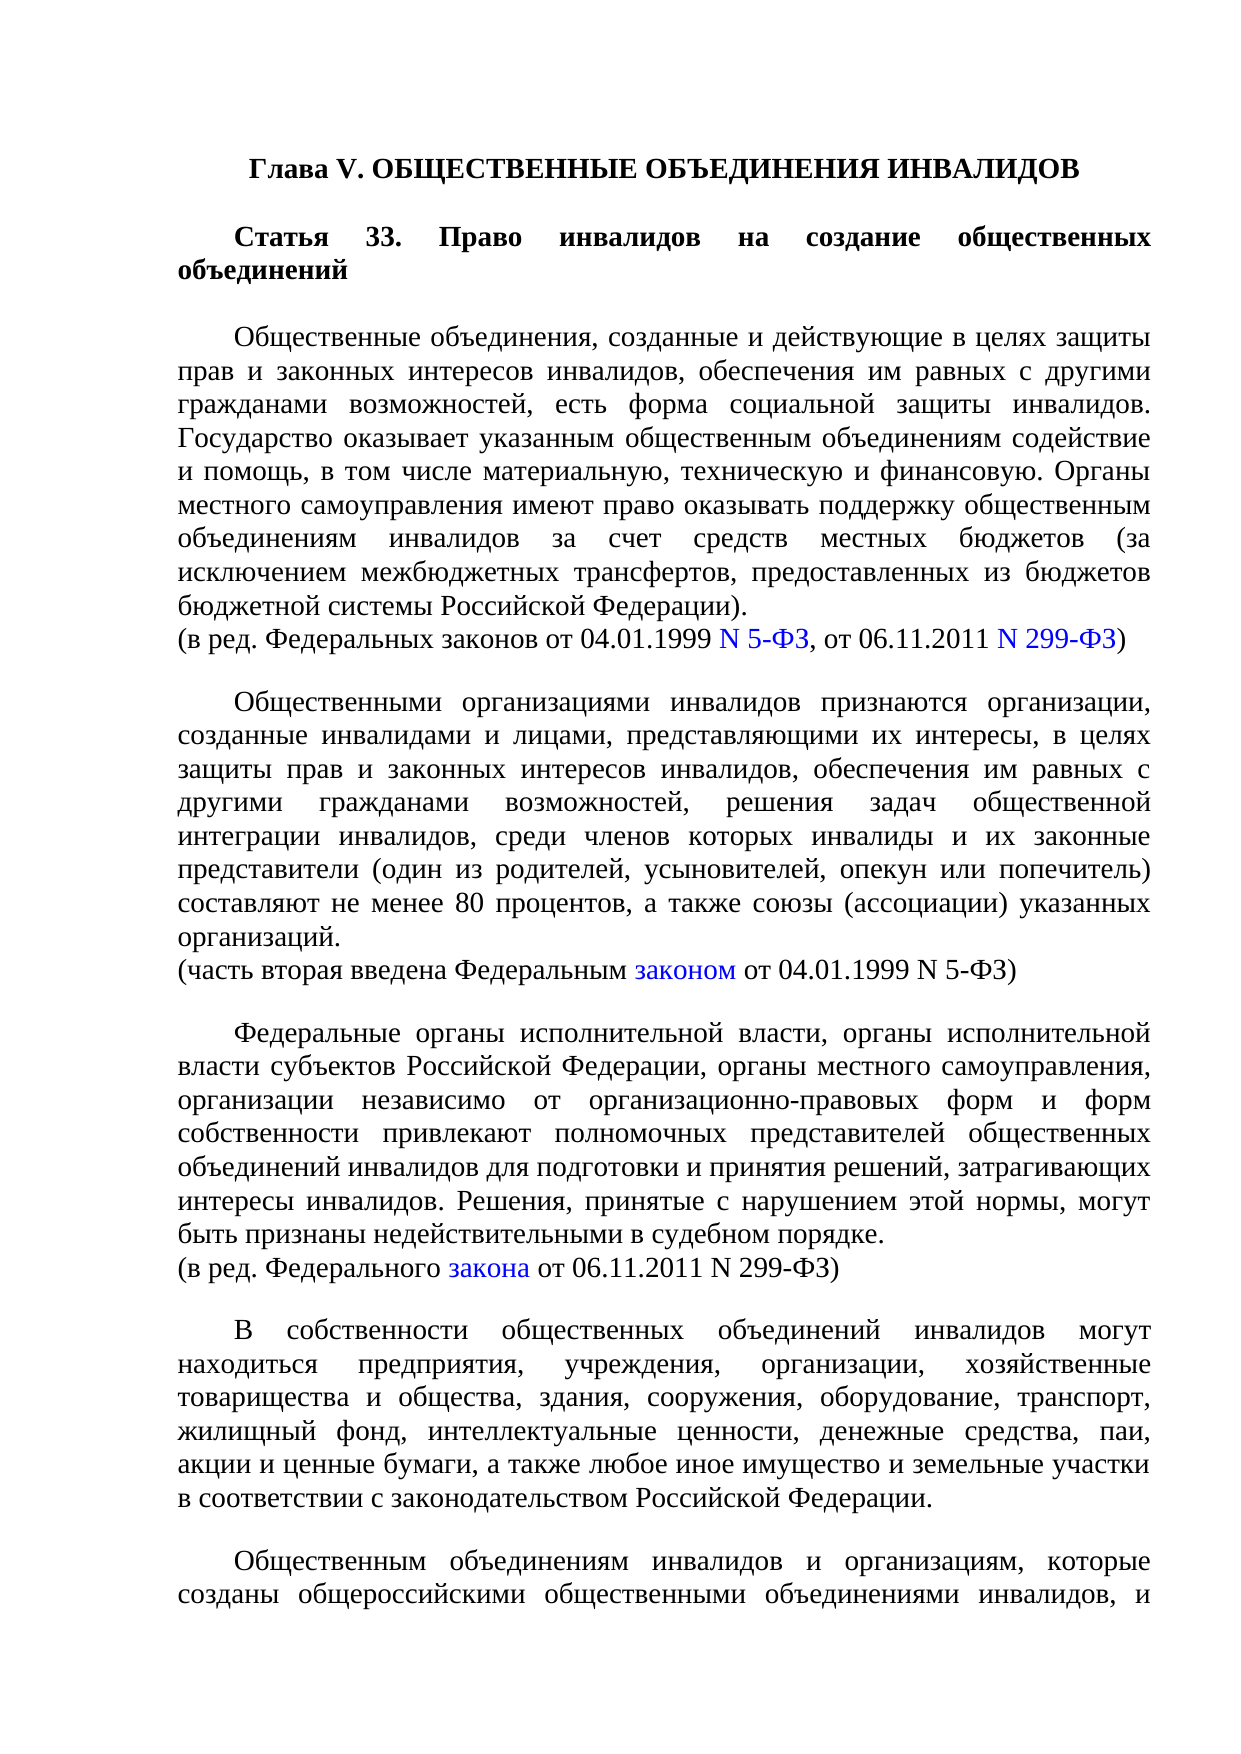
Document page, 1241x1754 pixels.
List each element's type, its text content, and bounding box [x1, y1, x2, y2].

text Федеральные органы исполнительной власти, органы исполнительной власти субъектов Российской Федерации, органы местного самоуправления, организации независимо от организационно-правовых форм и форм собственности привлекают полномочных представителей общественных объединений инвалидов для подготовки и принятия решений, затрагивающих интересы инвалидов. Решения, принятые с нарушением этой нормы, могут быть признаны недействительными в судебном порядке. [177, 1015, 1152, 1250]
text Общественные объединения, созданные и действующие в целях защиты прав и законных интересов инвалидов, обеспечения им равных с другими гражданами возможностей, есть форма социальной защиты инвалидов. Государство оказывает указанным общественным объединениям содействие и помощь, в том числе материальную, техническую и финансовую. Органы местного самоуправления имеют право оказывать поддержку общественным объединениям инвалидов за счет средств местных бюджетов (за исключением межбюджетных трансфертов, предоставленных из бюджетов бюджетной системы Российской Федерации). [177, 319, 1152, 621]
text (в ред. Федеральных законов от 04.01.1999 N 5-ФЗ, от 06.11.2011 N 299-ФЗ) [177, 621, 1152, 655]
title Статья 33. Право инвалидов на создание общественных объединений [177, 219, 1152, 286]
text (часть вторая введена Федеральным законом от 04.01.1999 N 5-ФЗ) [177, 952, 1152, 986]
title Глава V. ОБЩЕСТВЕННЫЕ ОБЪЕДИНЕНИЯ ИНВАЛИДОВ [177, 152, 1152, 185]
text В собственности общественных объединений инвалидов могут находиться предприятия, учреждения, организации, хозяйственные товарищества и общества, здания, сооружения, оборудование, транспорт, жилищный фонд, интеллектуальные ценности, денежные средства, паи, акции и ценные бумаги, а также любое иное имущество и земельные участки в соответствии с законодательством Российской Федерации. [177, 1312, 1152, 1514]
text (в ред. Федерального закона от 06.11.2011 N 299-ФЗ) [177, 1250, 1152, 1283]
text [177, 1543, 1152, 1610]
text Общественными организациями инвалидов признаются организации, созданные инвалидами и лицами, представляющими их интересы, в целях защиты прав и законных интересов инвалидов, обеспечения им равных с другими гражданами возможностей, решения задач общественной интеграции инвалидов, среди членов которых инвалиды и их законные представители (один из родителей, усыновителей, опекун или попечитель) составляют не менее 80 процентов, а также союзы (ассоциации) указанных организаций. [177, 684, 1152, 952]
